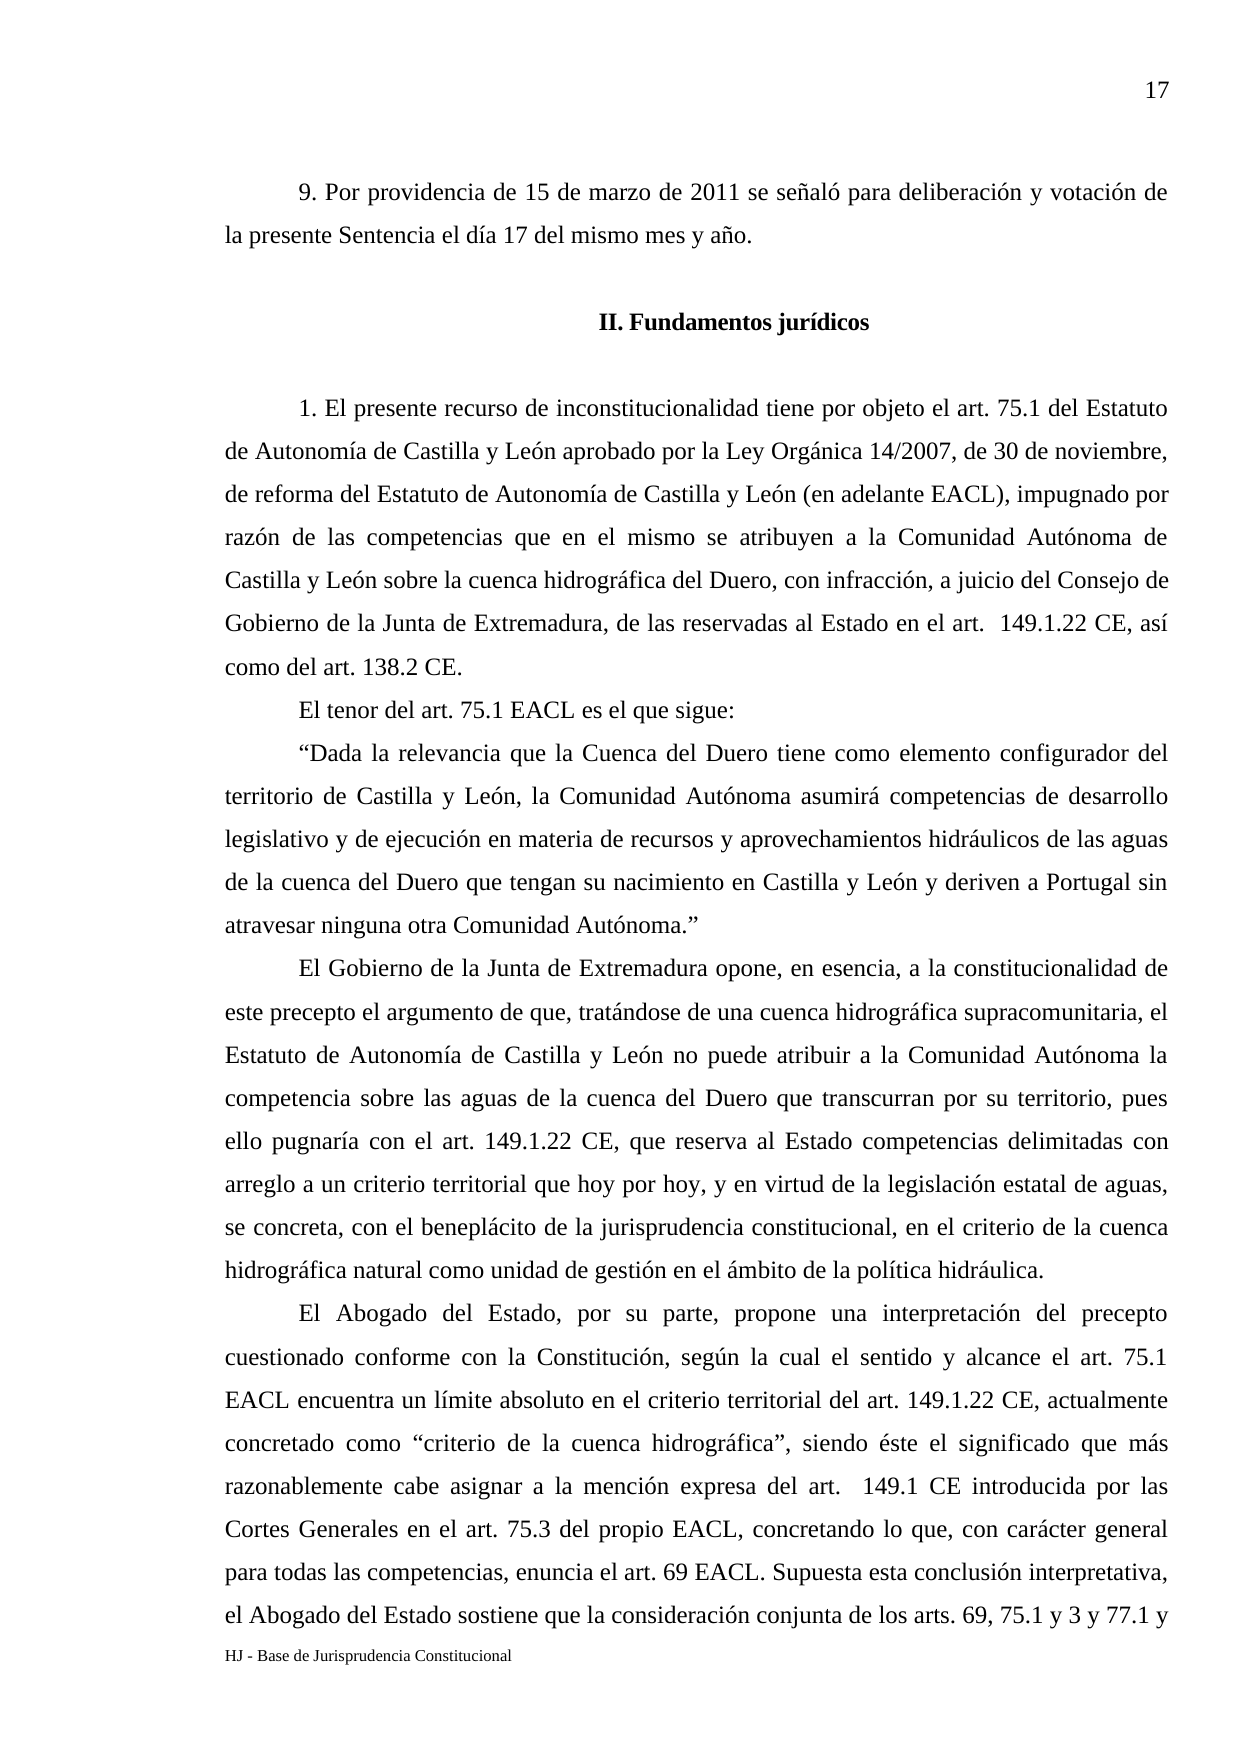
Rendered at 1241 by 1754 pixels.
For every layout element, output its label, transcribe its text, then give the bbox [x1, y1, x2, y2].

text “Dada la relevancia que la Cuenca del Duero tiene como elemento configurador del territorio de Castilla y León, la Comunidad Autónoma asumirá competencias de desarrollo legislativo y de ejecución en materia de recursos y aprovechamientos hidráulicos de las aguas de la cuenca del Duero que tengan su nacimiento en Castilla y León y deriven a Portugal sin atravesar ninguna otra Comunidad Autónoma.” [224, 738, 1169, 939]
text El Gobierno de la Junta de Extremadura opone, en esencia, a la constitucionalidad de este precepto el argumento de que, tratándose de una cuenca hidrográfica supracomunitaria, el Estatuto de Autonomía de Castilla y León no puede atribuir a la Comunidad Autónoma la competencia sobre las aguas de la cuenca del Duero que transcurran por su territorio, pues ello pugnaría con el art. 149.1.22 CE, que reserva al Estado competencias delimitadas con arreglo a un criterio territorial que hoy por hoy, y en virtud de la legislación estatal de aguas, se concreta, con el beneplácito de la jurisprudencia constitucional, en el criterio de la cuenca hidrográfica natural como unidad de gestión en el ámbito de la política hidráulica. [224, 953, 1169, 1284]
text 1. El presente recurso de inconstitucionalidad tiene por objeto el art. 75.1 del Estatuto de Autonomía de Castilla y León aprobado por la Ley Orgánica 14/2007, de 30 de noviembre, de reforma del Estatuto de Autonomía de Castilla y León (en adelante EACL), impugnado por razón de las competencias que en el mismo se atribuyen a la Comunidad Autónoma de Castilla y León sobre la cuenca hidrográfica del Duero, con infracción, a juicio del Consejo de Gobierno de la Junta de Extremadura, de las reservadas al Estado en el art. 149.1.22 CE, así como del art. 138.2 CE. [224, 393, 1169, 680]
text El tenor del art. 75.1 EACL es el que sigue: [224, 695, 1169, 723]
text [224, 1298, 1169, 1629]
subtitle II. Fundamentos jurídicos [224, 307, 1169, 335]
text 9. Por providencia de 15 de marzo de 2011 se señaló para deliberación y votación de la presente Sentencia el día 17 del mismo mes y año. [224, 177, 1169, 249]
